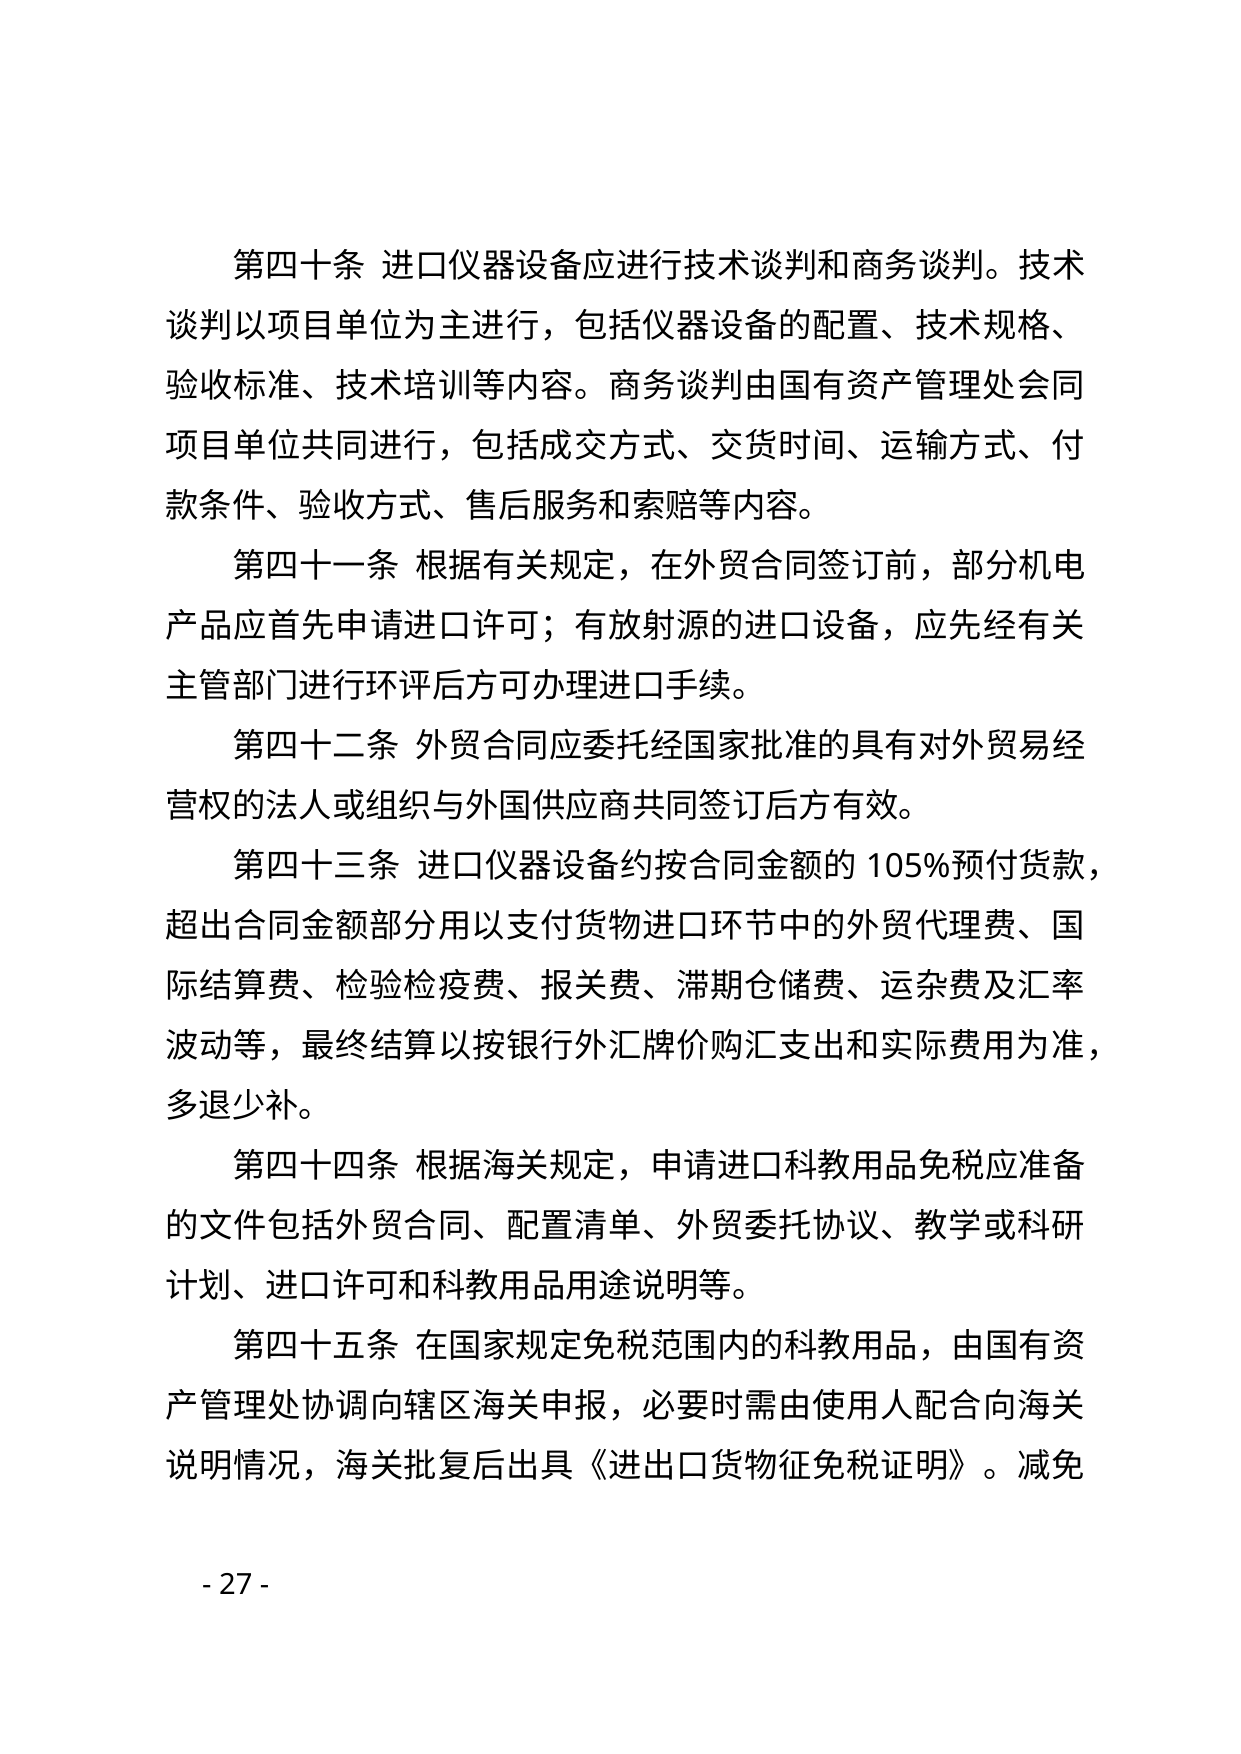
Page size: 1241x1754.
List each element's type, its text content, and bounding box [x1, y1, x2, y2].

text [165, 1310, 1087, 1490]
text 第四十二条 外贸合同应委托经国家批准的具有对外贸易经营权的法人或组织与外国供应商共同签订后方有效。 [165, 710, 1087, 830]
text 第四十条 进口仪器设备应进行技术谈判和商务谈判。技术谈判以项目单位为主进行，包括仪器设备的配置、技术规格、验收标准、技术培训等内容。商务谈判由国有资产管理处会同项目单位共同进行，包括成交方式、交货时间、运输方式、付款条件、验收方式、售后服务和索赔等内容。 [165, 230, 1087, 530]
text 第四十一条 根据有关规定，在外贸合同签订前，部分机电产品应首先申请进口许可；有放射源的进口设备，应先经有关主管部门进行环评后方可办理进口手续。 [165, 530, 1087, 710]
text 第四十三条 进口仪器设备约按合同金额的105%预付货款，超出合同金额部分用以支付货物进口环节中的外贸代理费、国际结算费、检验检疫费、报关费、滞期仓储费、运杂费及汇率波动等，最终结算以按银行外汇牌价购汇支出和实际费用为准，多退少补。 [165, 830, 1087, 1130]
text 第四十四条 根据海关规定，申请进口科教用品免税应准备的文件包括外贸合同、配置清单、外贸委托协议、教学或科研计划、进口许可和科教用品用途说明等。 [165, 1130, 1087, 1310]
